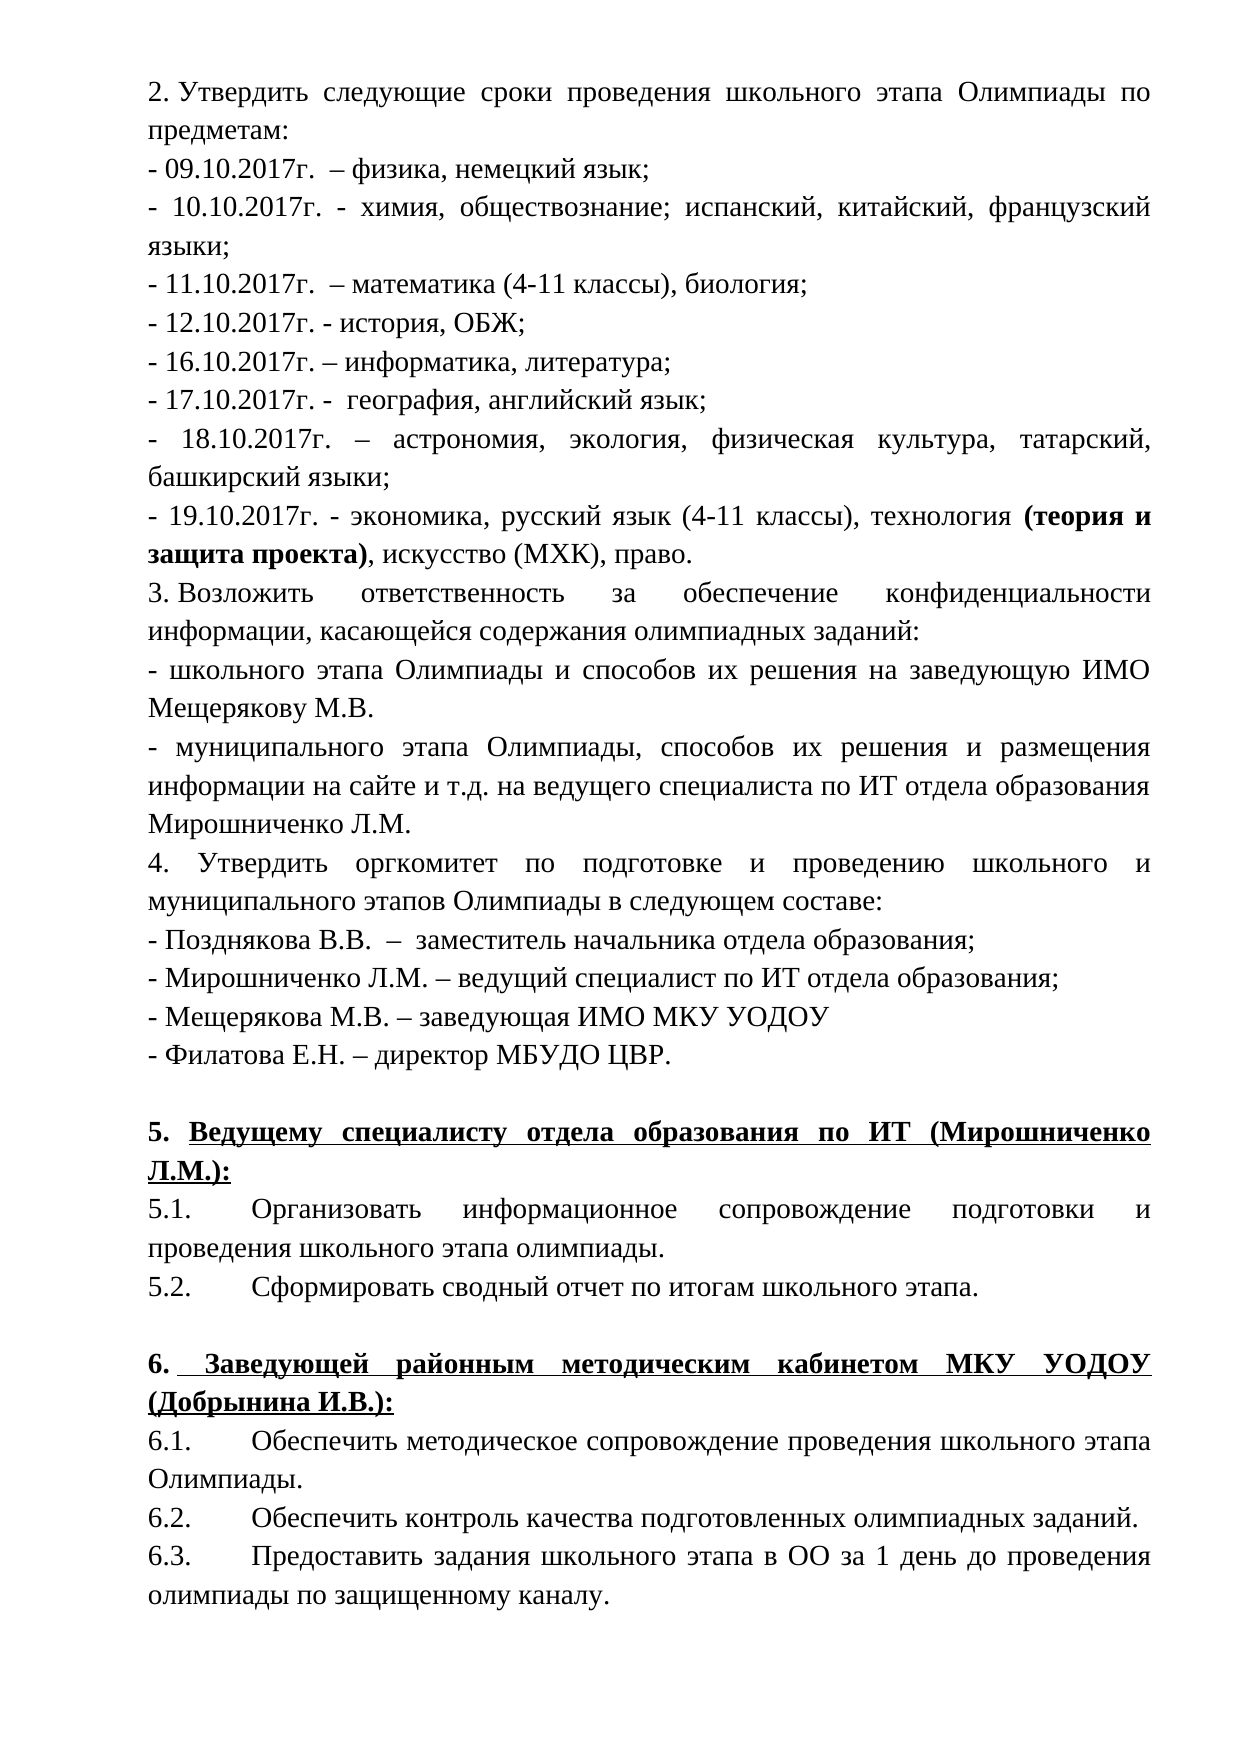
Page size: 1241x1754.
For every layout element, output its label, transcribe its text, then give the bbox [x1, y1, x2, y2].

list Предоставить задания школьного этапа в ОО за 1 день до проведения олимпиады по защищенному каналу. [148, 1538, 1152, 1611]
text - Позднякова В.В. – заместитель начальника отдела образования; [148, 922, 1152, 955]
list Утвердить следующие сроки проведения школьного этапа Олимпиады по предметам: [148, 74, 1152, 146]
list - муниципального этапа Олимпиады, способов их решения и размещения информации на сайте и т.д. на ведущего специалиста по ИТ отдела образования Мирошниченко Л.М. [148, 729, 1152, 840]
list - школьного этапа Олимпиады и способов их решения на заведующую ИМО Мещерякову М.В. [148, 652, 1152, 724]
list Сформировать сводный отчет по итогам школьного этапа. [148, 1269, 1152, 1302]
list Обеспечить контроль качества подготовленных олимпиадных заданий. [148, 1500, 1152, 1533]
list - 11.10.2017г. – математика (4-11 классы), биология; [148, 267, 1152, 300]
list - 19.10.2017г. - экономика, русский язык (4-11 классы), технология (теория и защита проекта), искусство (МХК), право. [148, 498, 1152, 570]
list - 09.10.2017г. – физика, немецкий язык; [148, 151, 1152, 184]
list - 12.10.2017г. - история, ОБЖ; [148, 305, 1152, 339]
list Заведующей районным методическим кабинетом МКУ УОДОУ (Добрынина И.В.): [148, 1346, 1152, 1418]
text - Филатова Е.Н. – директор МБУДО ЦВР. [148, 1037, 1152, 1071]
list Организовать информационное сопровождение подготовки и проведения школьного этапа олимпиады. [148, 1192, 1152, 1264]
list Обеспечить методическое сопровождение проведения школьного этапа Олимпиады. [148, 1423, 1152, 1495]
text - Мещерякова М.В. – заведующая ИМО МКУ УОДОУ [148, 999, 1152, 1032]
text 5. Ведущему специалисту отдела образования по ИТ (Мирошниченко Л.М.): [148, 1114, 1152, 1187]
list - 10.10.2017г. - химия, обществознание; испанский, китайский, французский языки; [148, 189, 1152, 262]
list - 17.10.2017г. - география, английский язык; [148, 382, 1152, 416]
list - 18.10.2017г. – астрономия, экология, физическая культура, татарский, башкирский языки; [148, 421, 1152, 493]
list Возложить ответственность за обеспечение конфиденциальности информации, касающейся содержания олимпиадных заданий: [148, 575, 1152, 647]
list - 16.10.2017г. – информатика, литература; [148, 344, 1152, 377]
text - Мирошниченко Л.М. – ведущий специалист по ИТ отдела образования; [148, 960, 1152, 994]
text 4. Утвердить оргкомитет по подготовке и проведению школьного и муниципального этапов Олимпиады в следующем составе: [148, 845, 1152, 917]
